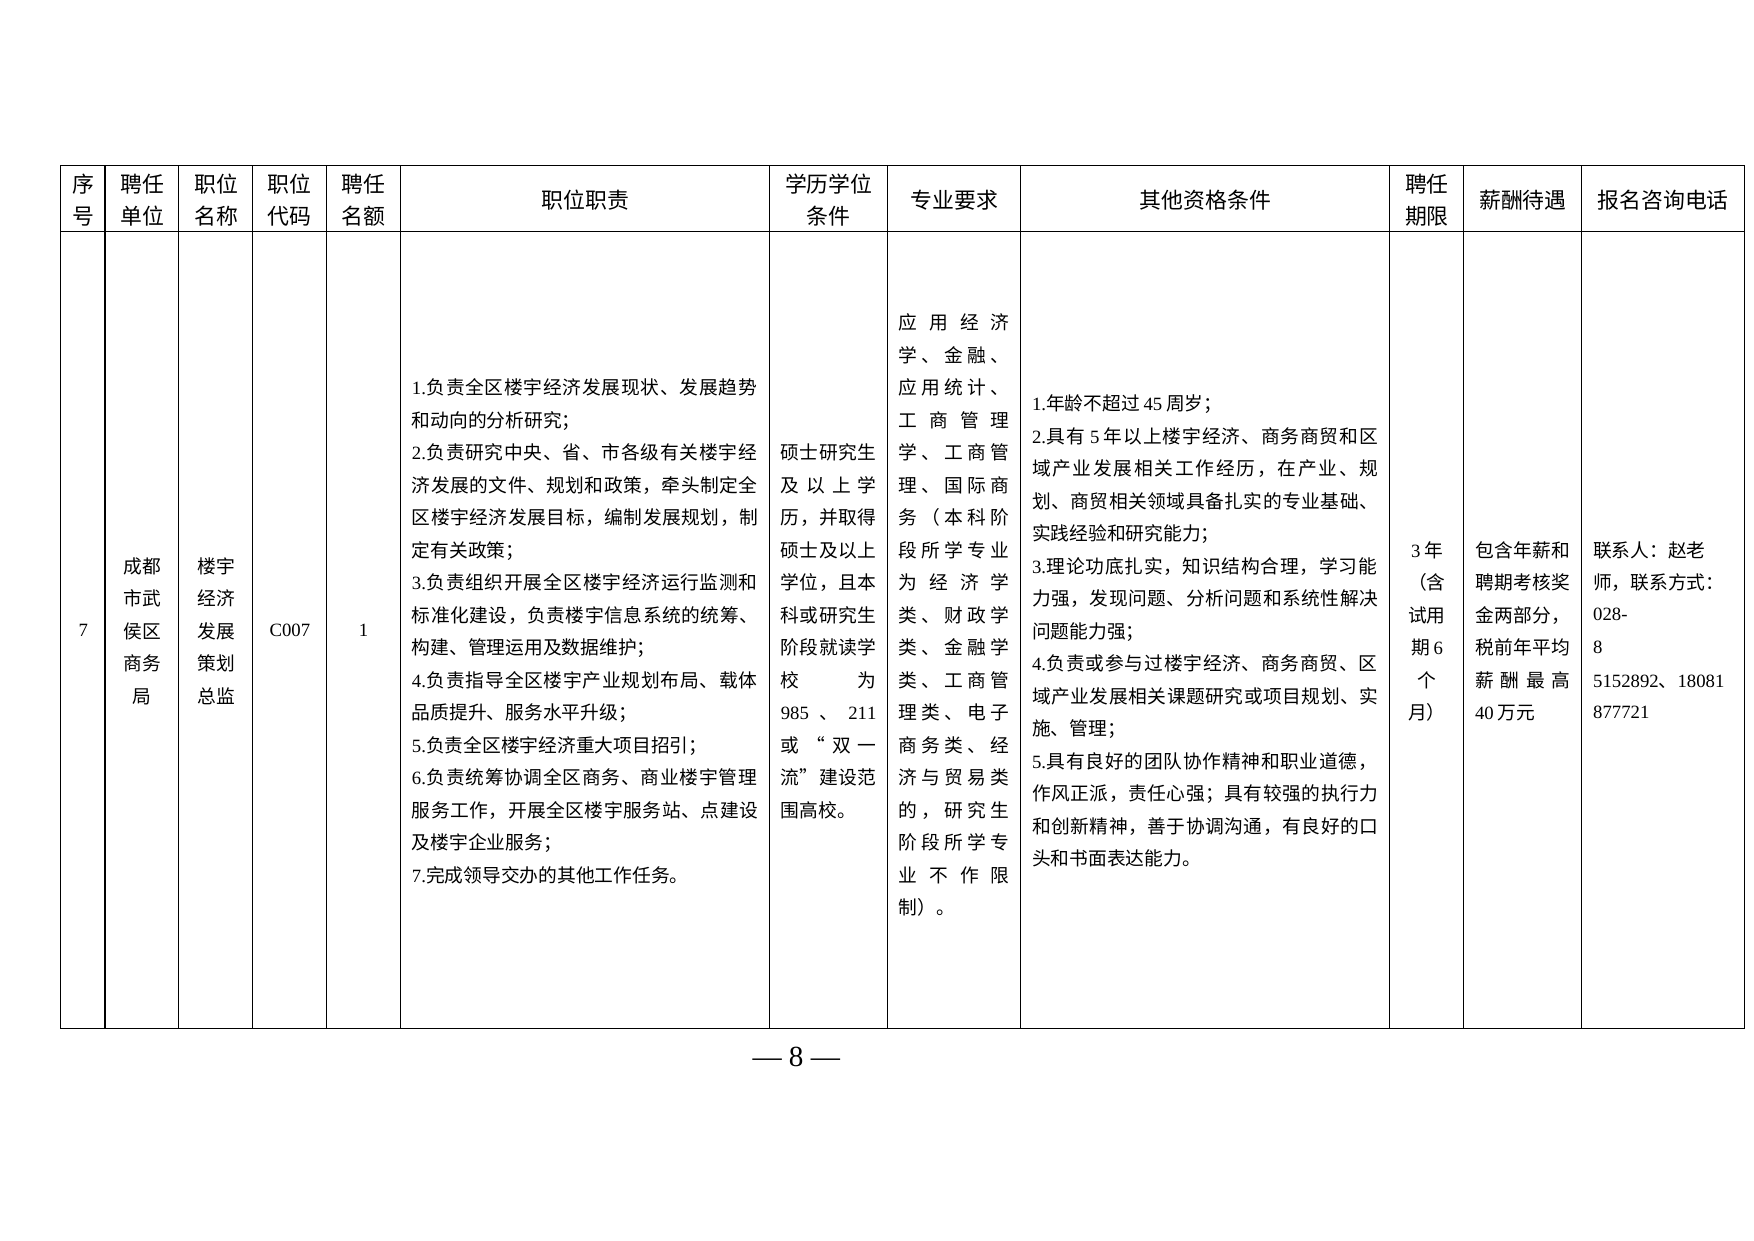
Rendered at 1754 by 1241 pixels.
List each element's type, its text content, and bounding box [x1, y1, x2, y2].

table_cell 包含年薪和聘期考核奖金两部分，税前年平均薪酬最高40万元 [1464, 232, 1581, 1028]
table_cell 应用经济学、金融、应用统计、工商管理学、工商管理、国际商务（本科阶段所学专业为经济学类、财政学类、金融学类、工商管理类、电子商务类、经济与贸易类的，研究生阶段所学专业不作限制）。 [888, 232, 1020, 1028]
table_header 聘任单位 [106, 166, 178, 231]
table_header 学历学位条件 [770, 166, 887, 231]
table_cell 1.负责全区楼宇经济发展现状、发展趋势和动向的分析研究； 2.负责研究中央、省、市各级有关楼宇经济发展的文件、规划和政策，牵头制定全区楼宇经济发展目标，编制发展规划，制定有关政策； 3.负责组织开展全区楼宇经济运行监测和标准化建设，负责楼宇信息系统的统筹、构建、管理运用及数据维护； 4.负责指导全区楼宇产业规划布局、载体品质提升、服务水平升级； 5.负责全区楼宇经济重大项目招引； 6.负责统筹协调全区商务、商业楼宇管理服务工作，开展全区楼宇服务站、点建设及楼宇企业服务； 7.完成领导交办的其他工作任务。 [401, 232, 769, 1028]
table_header 职位名称 [179, 166, 252, 231]
table_header 序号 [61, 166, 104, 231]
table_header 聘任期限 [1390, 166, 1463, 231]
table_header 报名咨询电话 [1582, 166, 1744, 231]
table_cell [770, 232, 887, 1028]
table_header 薪酬待遇 [1464, 166, 1581, 231]
table_cell 楼宇经济发展策划总监 [179, 232, 252, 1028]
table_cell 1.年龄不超过45周岁； 2.具有5年以上楼宇经济、商务商贸和区域产业发展相关工作经历，在产业、规划、商贸相关领域具备扎实的专业基础、实践经验和研究能力； 3.理论功底扎实，知识结构合理，学习能力强，发现问题、分析问题和系统性解决问题能力强； 4.负责或参与过楼宇经济、商务商贸、区域产业发展相关课题研究或项目规划、实施、管理； 5.具有良好的团队协作精神和职业道德，作风正派，责任心强；具有较强的执行力和创新精神，善于协调沟通，有良好的口头和书面表达能力。 [1021, 232, 1389, 1028]
table_cell 3年（含试用期6个月） [1390, 232, 1463, 1028]
table_header 专业要求 [888, 166, 1020, 231]
table_cell 联系人：赵老师，联系方式： 028-85152892、18081877721 [1582, 232, 1744, 1028]
table_cell 成都市武侯区商务局 [106, 232, 178, 1028]
table_cell C007 [253, 232, 326, 1028]
table_header 聘任名额 [327, 166, 400, 231]
table_cell 7 [61, 232, 104, 1028]
table_header 职位职责 [401, 166, 769, 231]
table_header 其他资格条件 [1021, 166, 1389, 231]
table_cell 1 [327, 232, 400, 1028]
table_header 职位代码 [253, 166, 326, 231]
